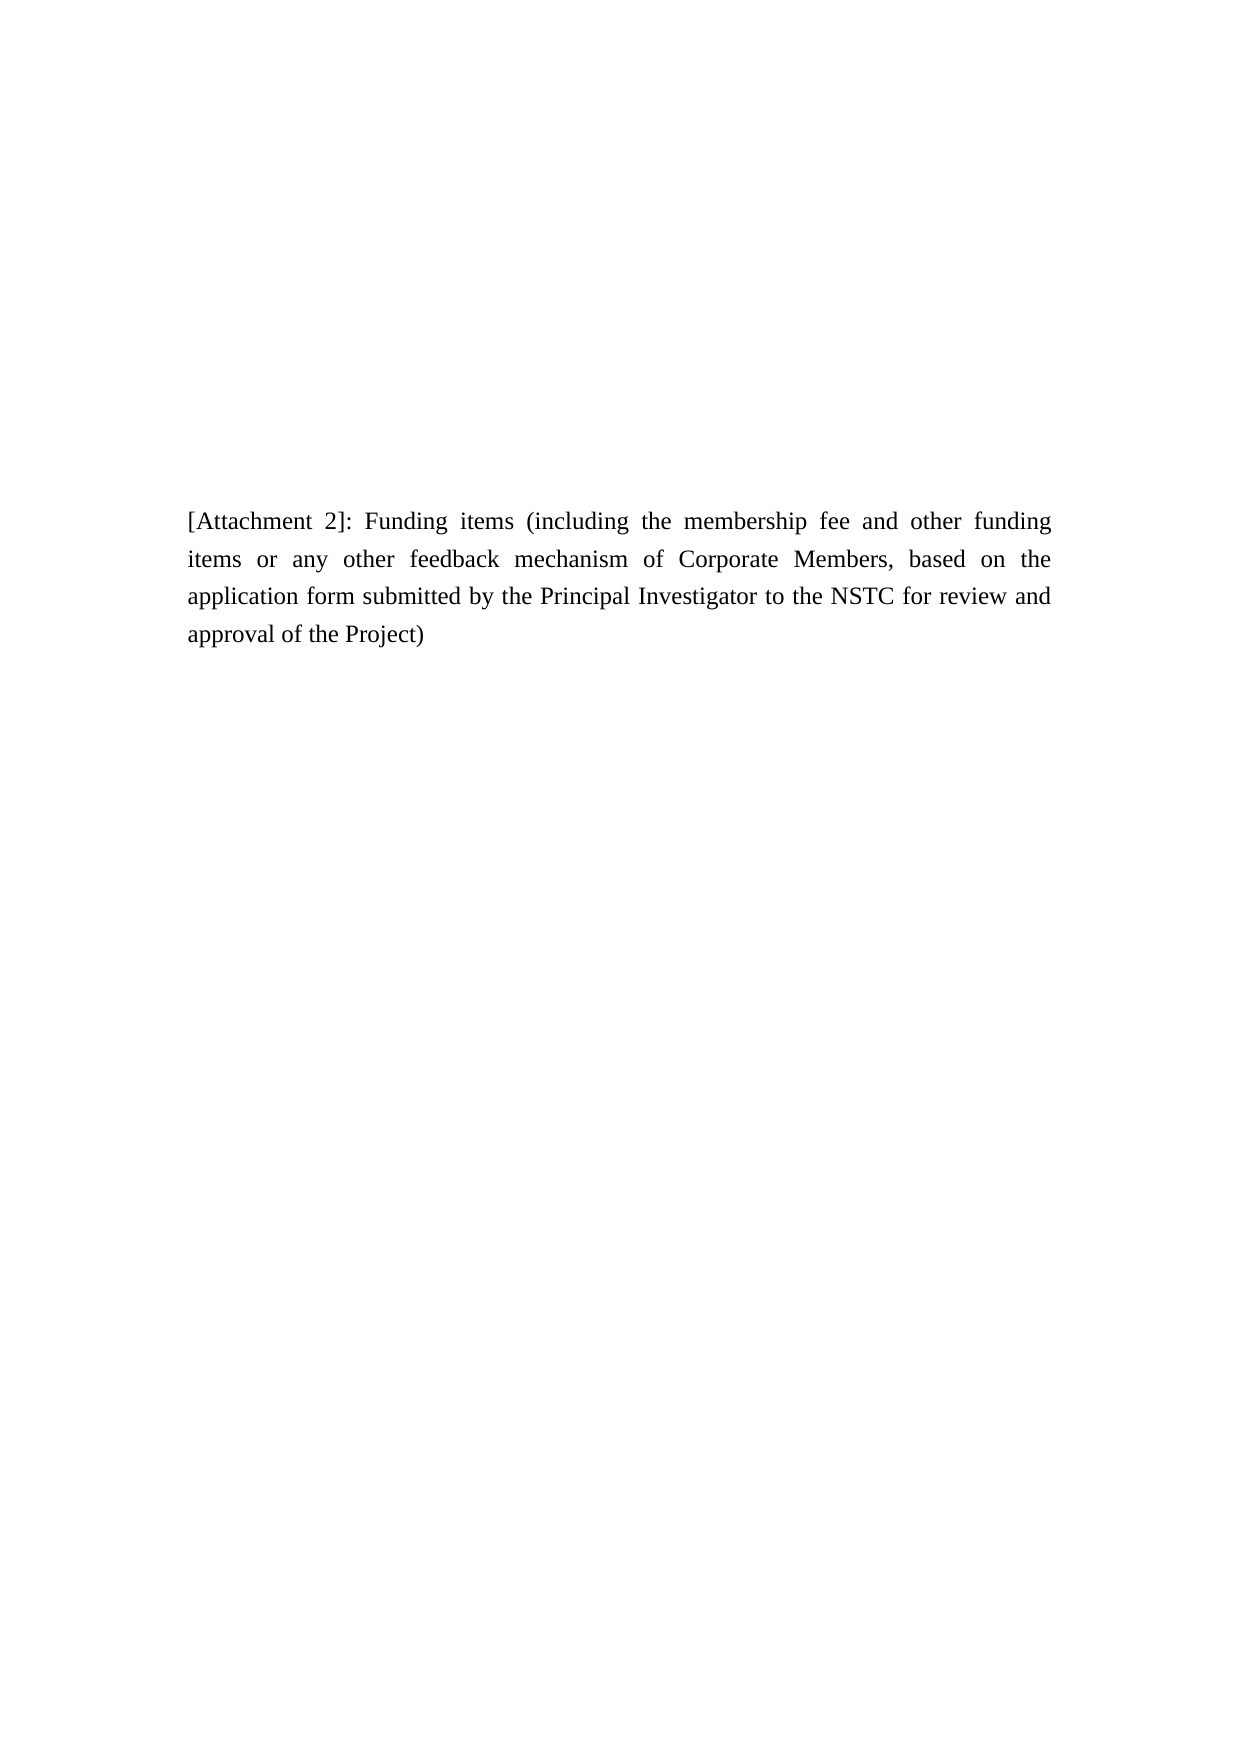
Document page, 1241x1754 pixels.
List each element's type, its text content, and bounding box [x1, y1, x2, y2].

text [Attachment 2]: Funding items (including the membership fee and other funding items or any other feedback mechanism of Corporate Members, based on the application form submitted by the Principal Investigator to the NSTC for review and approval of the Project) [187, 502, 1053, 652]
